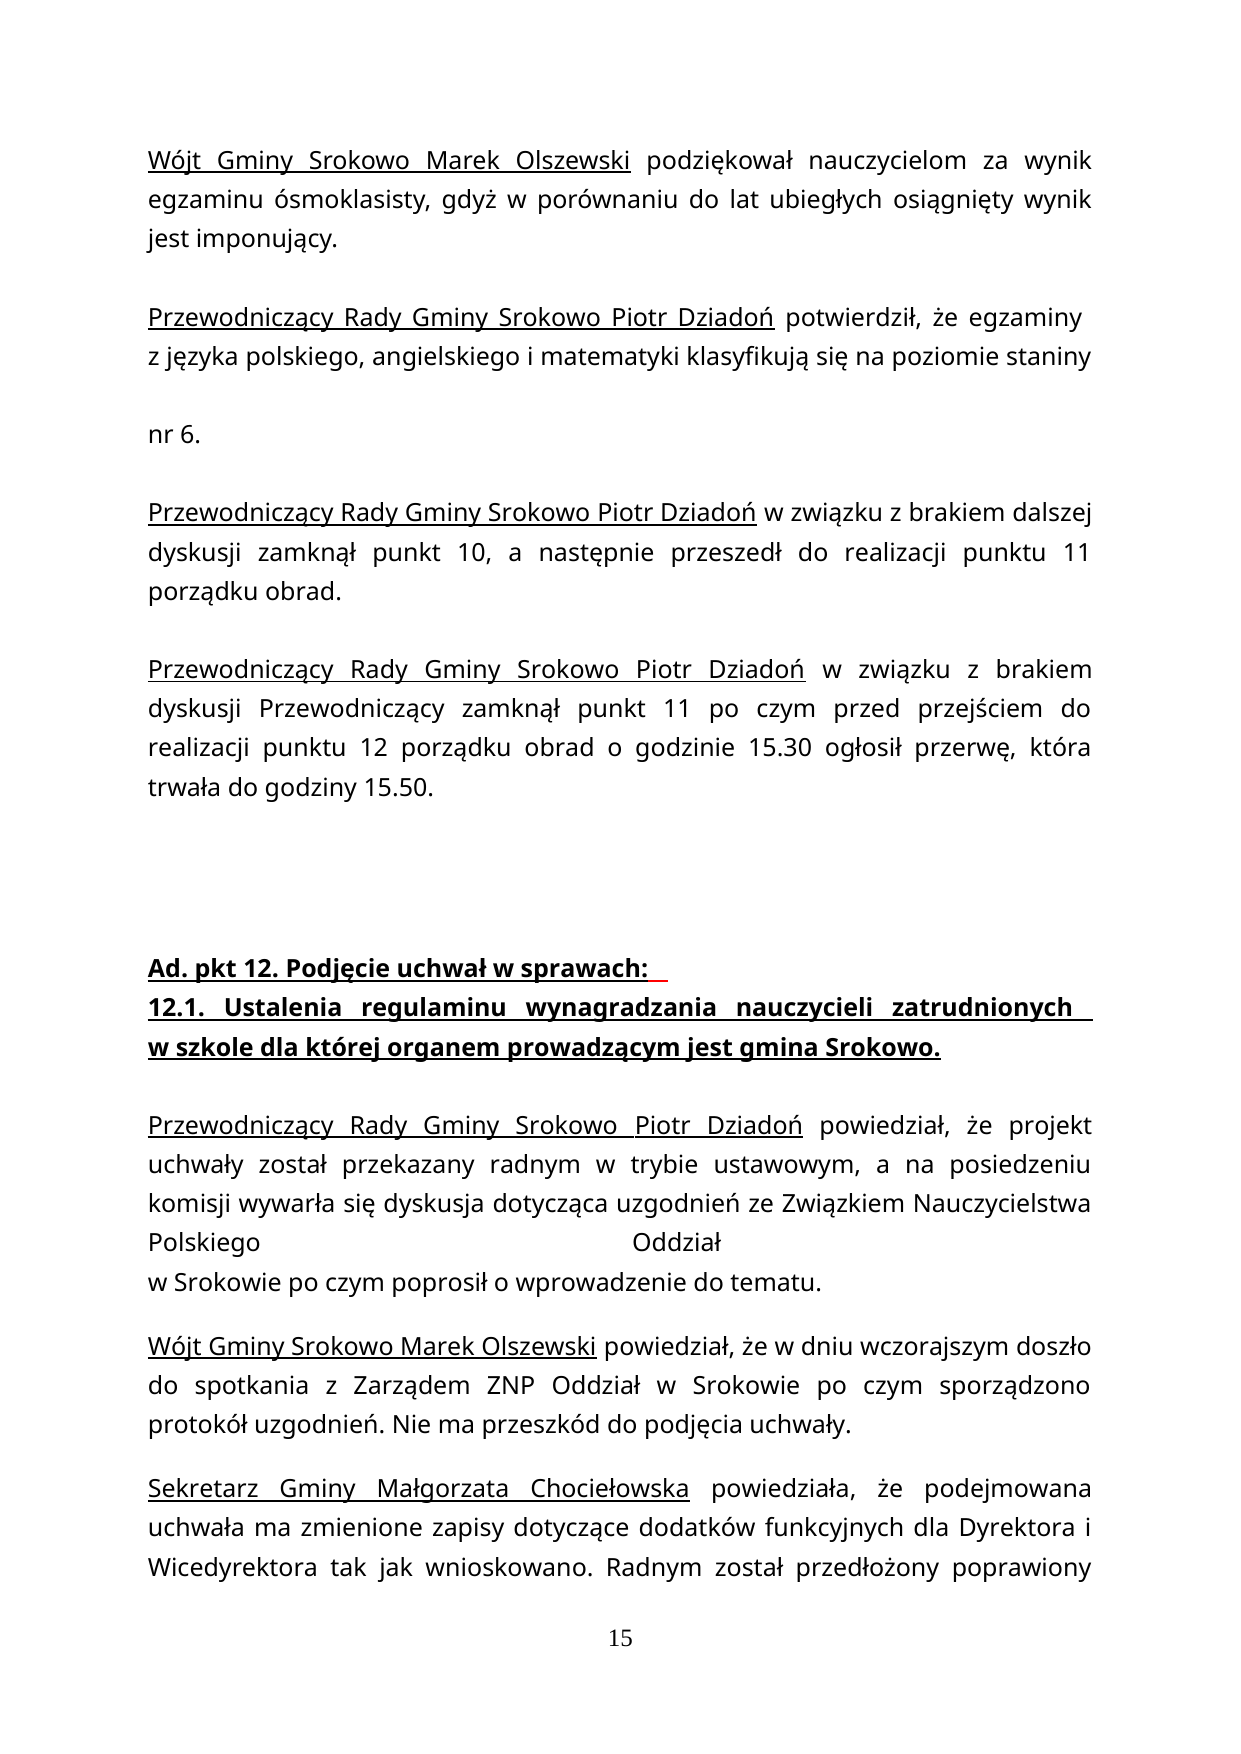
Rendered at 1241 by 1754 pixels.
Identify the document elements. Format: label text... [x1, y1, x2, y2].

text Przewodniczący Rady Gminy Srokowo Piotr Dziadoń potwierdził, że egzaminy z języka polskiego, angielskiego i matematyki klasyfikują się na poziomie staniny nr 6. [148, 299, 1092, 451]
text Przewodniczący Rady Gminy Srokowo Piotr Dziadoń w związku z brakiem dyskusji Przewodniczący zamknął punkt 11 po czym przed przejściem do realizacji punktu 12 porządku obrad o godzinie 15.30 ogłosił przerwę, która trwała do godziny 15.50. [148, 652, 1092, 803]
text 12.1. Ustalenia regulaminu wynagradzania nauczycieli zatrudnionych w szkole dla której organem prowadzącym jest gmina Srokowo. [148, 990, 1092, 1019]
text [148, 1471, 1092, 1583]
text Wójt Gminy Srokowo Marek Olszewski powiedział, że w dniu wczorajszym doszło do spotkania z Zarządem ZNP Oddział w Srokowie po czym sporządzono protokół uzgodnień. Nie ma przeszkód do podjęcia uchwały. [148, 1328, 1092, 1441]
text Przewodniczący Rady Gminy Srokowo Piotr Dziadoń w związku z brakiem dalszej dyskusji zamknął punkt 10, a następnie przeszedł do realizacji punktu 11 porządku obrad. [148, 495, 1092, 607]
text Ad. pkt 12. Podjęcie uchwał w sprawach: [148, 951, 1092, 985]
text Przewodniczący Rady Gminy Srokowo Piotr Dziadoń powiedział, że projekt uchwały został przekazany radnym w trybie ustawowym, a na posiedzeniu komisji wywarła się dyskusja dotycząca uzgodnień ze Związkiem Nauczycielstwa Polskiego Oddział w Srokowie po czym poprosił o wprowadzenie do tematu. [148, 1108, 1092, 1298]
text Wójt Gminy Srokowo Marek Olszewski podziękował nauczycielom za wynik egzaminu ósmoklasisty, gdyż w porównaniu do lat ubiegłych osiągnięty wynik jest imponujący. [148, 143, 1092, 255]
text 12.1. Ustalenia regulaminu wynagradzania nauczycieli zatrudnionych w szkole dla której organem prowadzącym jest gmina Srokowo. [148, 1021, 1092, 1063]
